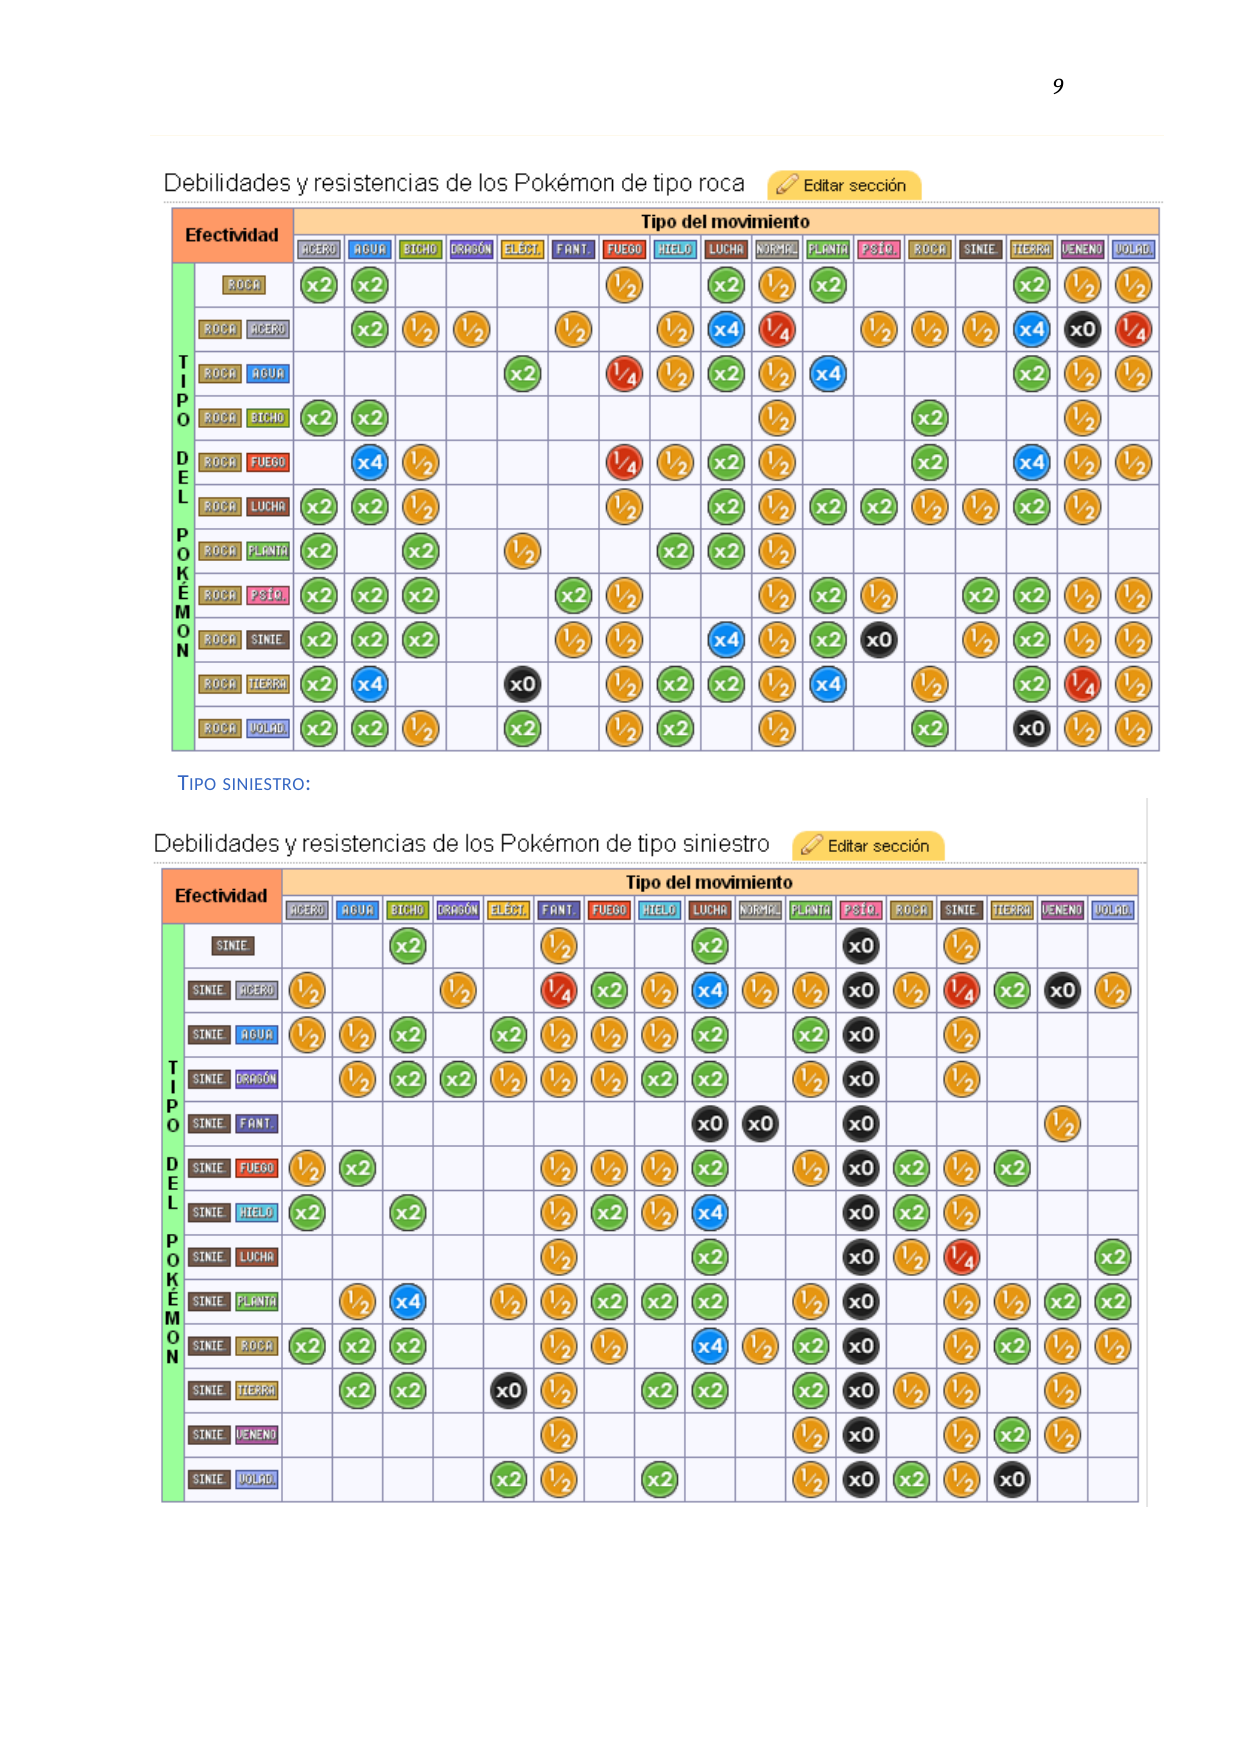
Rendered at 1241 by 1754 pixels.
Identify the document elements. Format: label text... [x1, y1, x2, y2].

picture [140, 798, 1150, 1507]
picture [150, 135, 1164, 756]
text Tipo siniestro: [177, 756, 1063, 796]
